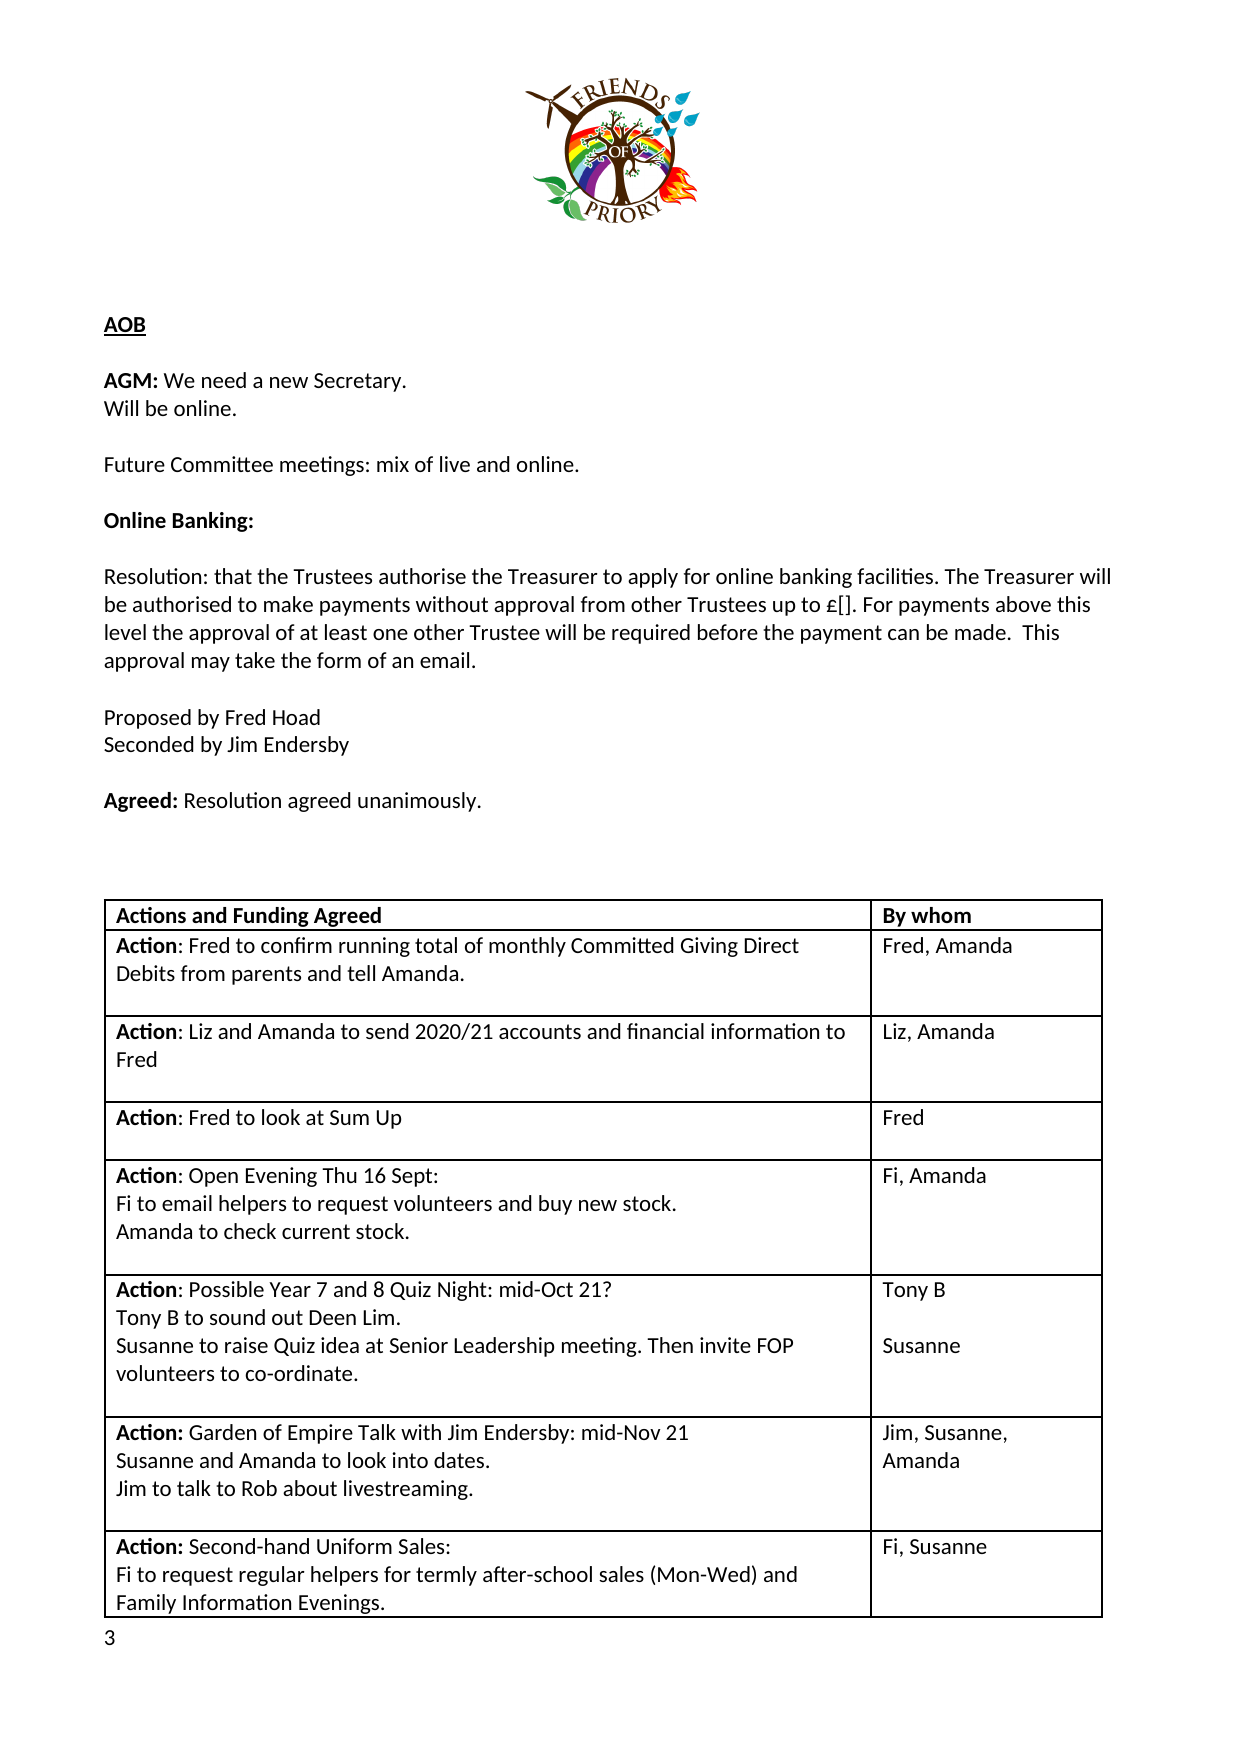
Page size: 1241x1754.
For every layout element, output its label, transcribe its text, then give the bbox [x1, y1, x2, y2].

text Online Banking: [103, 506, 1137, 534]
text Resolution: that the Trustees authorise the Treasurer to apply for online banking facilities. The Treasurer will be authorised to make payments without approval from other Trustees up to £[]. For payments above this level the approval of at least one other Trustee will be required before the payment can be made. This approval may take the form of an email. [103, 562, 1137, 674]
table_cell Liz, Amanda [872, 1017, 1101, 1101]
table_cell Action: Fred to look at Sum Up [106, 1103, 870, 1159]
text Will be online. [103, 394, 1137, 422]
table_cell Action: Possible Year 7 and 8 Quiz Night: mid-Oct 21? Tony B to sound out Deen Lim. Susanne to raise Quiz idea at Senior Leadership meeting. Then invite FOP volunteers to co-ordinate. [106, 1276, 870, 1416]
table_cell Fi, Amanda [872, 1161, 1101, 1273]
table_cell Fred, Amanda [872, 931, 1101, 1015]
table_cell Action: Garden of Empire Talk with Jim Endersby: mid-Nov 21 Susanne and Amanda to look into dates. Jim to talk to Rob about livestreaming. [106, 1418, 870, 1530]
table_cell Action: Liz and Amanda to send 2020/21 accounts and financial information to Fred [106, 1017, 870, 1101]
text Future Committee meetings: mix of live and online. [103, 450, 1137, 478]
table_cell Fred [872, 1103, 1101, 1159]
picture [521, 73, 719, 227]
text Seconded by Jim Endersby [103, 731, 1137, 759]
text Agreed: Resolution agreed unanimously. [103, 787, 1137, 815]
text AOB [103, 310, 1137, 338]
table_cell Jim, Susanne, Amanda [872, 1418, 1101, 1530]
table_cell Action: Open Evening Thu 16 Sept: Fi to email helpers to request volunteers and buy new stock. Amanda to check current stock. [106, 1161, 870, 1273]
table_cell Action: Fred to confirm running total of monthly Committed Giving Direct Debits from parents and tell Amanda. [106, 931, 870, 1015]
table_cell Fi, Susanne [872, 1532, 1101, 1616]
text AGM: We need a new Secretary. [103, 366, 1137, 394]
table_header By whom [872, 901, 1101, 929]
table_header Actions and Funding Agreed [106, 901, 870, 929]
table_cell Tony B Susanne [872, 1276, 1101, 1416]
text Proposed by Fred Hoad [103, 703, 1137, 731]
